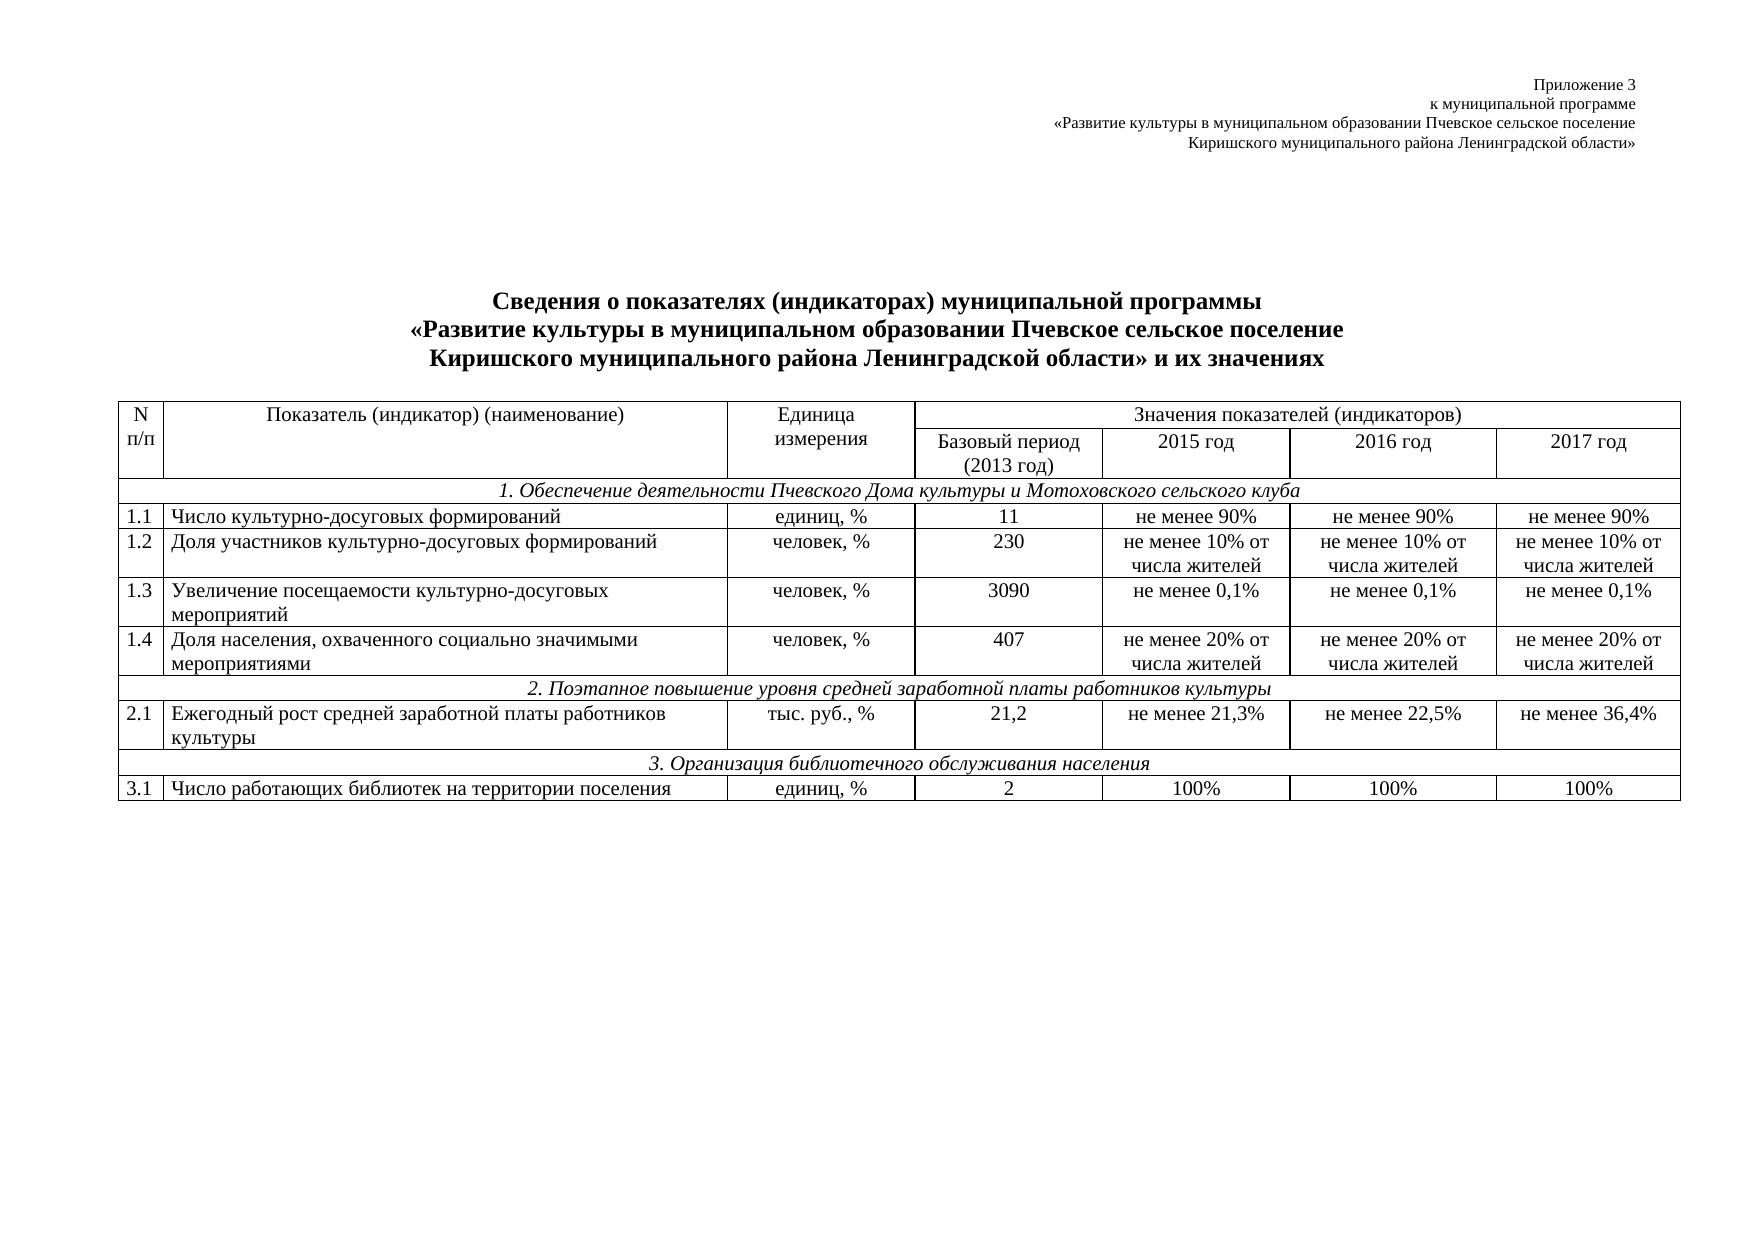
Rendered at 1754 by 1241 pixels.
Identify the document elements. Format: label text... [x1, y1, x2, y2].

table_cell 2015 год [1103, 429, 1289, 477]
text Киришского муниципального района Ленинградской области» [118, 132, 1636, 152]
table_cell 3090 [916, 578, 1102, 626]
table_cell Увеличение посещаемости культурно-досуговых мероприятий [164, 578, 727, 626]
table_cell 407 [916, 627, 1102, 675]
table_cell 1.4 [119, 627, 163, 675]
table_cell не менее 90% [1103, 504, 1289, 528]
table_cell 3.1 [119, 776, 163, 799]
table_cell 11 [916, 504, 1102, 528]
table_cell 100% [1497, 776, 1680, 799]
table_cell 2 [916, 776, 1102, 799]
table_cell не менее 22,5% [1291, 701, 1496, 749]
table_cell тыс. руб., % [728, 701, 914, 749]
table_header N п/п [119, 402, 163, 477]
table_cell 230 [916, 529, 1102, 577]
table_cell не менее 10% от числа жителей [1291, 529, 1496, 577]
table_cell человек, % [728, 578, 914, 626]
text Сведения о показателях (индикаторах) муниципальной программы [118, 286, 1636, 314]
table_cell не менее 21,3% [1103, 701, 1289, 749]
table_cell 100% [1103, 776, 1289, 799]
text к муниципальной программе [118, 94, 1636, 113]
table_cell Доля населения, охваченного социально значимыми мероприятиями [164, 627, 727, 675]
table_cell не менее 20% от числа жителей [1497, 627, 1680, 675]
table_cell Число культурно-досуговых формирований [164, 504, 727, 528]
table_cell Число работающих библиотек на территории поселения [164, 776, 727, 799]
table_cell не менее 0,1% [1291, 578, 1496, 626]
table_cell 1.1 [119, 504, 163, 528]
table_cell 2016 год [1291, 429, 1496, 477]
text Киришского муниципального района Ленинградской области» и их значениях [118, 343, 1636, 372]
table_cell Доля участников культурно-досуговых формирований [164, 529, 727, 577]
table_cell 1. Обеспечение деятельности Пчевского Дома культуры и Мотоховского сельского клуба [119, 479, 1680, 502]
table_cell не менее 0,1% [1103, 578, 1289, 626]
table_cell 2. Поэтапное повышение уровня средней заработной платы работников культуры [119, 676, 1680, 700]
table_cell 3. Организация библиотечного обслуживания населения [119, 750, 1680, 774]
table_cell человек, % [728, 529, 914, 577]
table_cell единиц, % [728, 776, 914, 799]
table_cell не менее 36,4% [1497, 701, 1680, 749]
table_header Значения показателей (индикаторов) [916, 402, 1680, 428]
text «Развитие культуры в муниципальном образовании Пчевское сельское поселение [118, 113, 1636, 132]
table_cell не менее 90% [1497, 504, 1680, 528]
table_cell не менее 10% от числа жителей [1497, 529, 1680, 577]
text «Развитие культуры в муниципальном образовании Пчевское сельское поселение [118, 314, 1636, 343]
table_cell Базовый период (2013 год) [916, 429, 1102, 477]
table_cell 1.3 [119, 578, 163, 626]
table_cell не менее 20% от числа жителей [1291, 627, 1496, 675]
table_cell не менее 0,1% [1497, 578, 1680, 626]
table_cell не менее 10% от числа жителей [1103, 529, 1289, 577]
table_cell 2.1 [119, 701, 163, 749]
table_cell 1.2 [119, 529, 163, 577]
table_cell единиц, % [728, 504, 914, 528]
table_header Единица измерения [728, 402, 914, 477]
table_cell не менее 90% [1291, 504, 1496, 528]
text Приложение 3 [118, 75, 1636, 94]
table_cell 21,2 [916, 701, 1102, 749]
table_cell человек, % [728, 627, 914, 675]
table_cell 2017 год [1497, 429, 1680, 477]
table_cell не менее 20% от числа жителей [1103, 627, 1289, 675]
table_cell 100% [1291, 776, 1496, 799]
table_header Показатель (индикатор) (наименование) [164, 402, 727, 477]
table_cell Ежегодный рост средней заработной платы работников культуры [164, 701, 727, 749]
